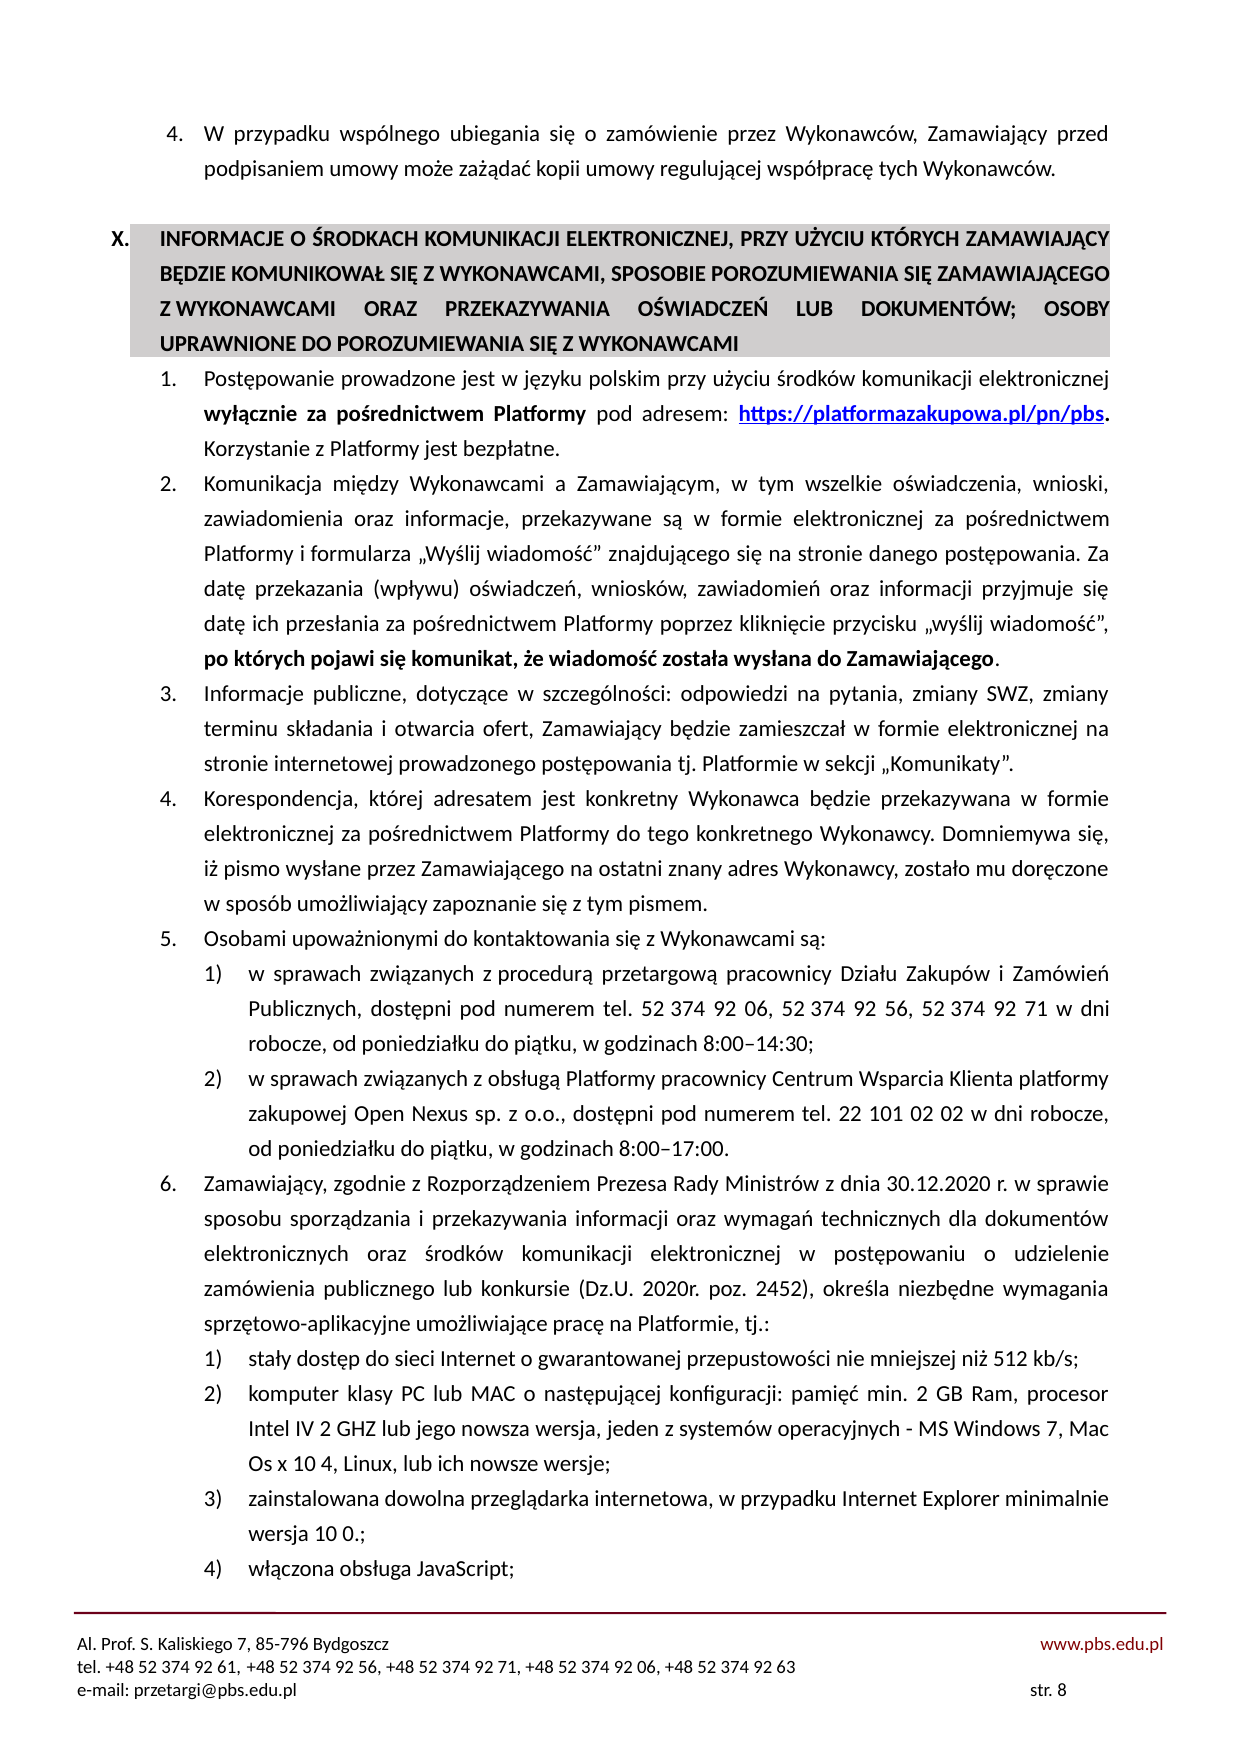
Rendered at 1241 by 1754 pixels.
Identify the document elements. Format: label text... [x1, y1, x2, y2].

list Osobami upoważnionymi do kontaktowania się z Wykonawcami są: [159, 924, 1110, 952]
list zainstalowana dowolna przeglądarka internetowa, w przypadku Internet Explorer minimalnie wersja 10 0.; [204, 1484, 1110, 1547]
list w sprawach związanych z procedurą przetargową pracownicy Działu Zakupów i Zamówień Publicznych, dostępni pod numerem tel. 52 374 92 06, 52 374 92 56, 52 374 92 71 w dni robocze, od poniedziałku do piątku, w godzinach 8:00–14:30; [204, 959, 1110, 1057]
list komputer klasy PC lub MAC o następującej konfiguracji: pamięć min. 2 GB Ram, procesor Intel IV 2 GHZ lub jego nowsza wersja, jeden z systemów operacyjnych - MS Windows 7, Mac Os x 10 4, Linux, lub ich nowsze wersje; [204, 1379, 1110, 1477]
list stały dostęp do sieci Internet o gwarantowanej przepustowości nie mniejszej niż 512 kb/s; [204, 1344, 1110, 1372]
list Zamawiający, zgodnie z Rozporządzeniem Prezesa Rady Ministrów z dnia 30.12.2020 r. w sprawie sposobu sporządzania i przekazywania informacji oraz wymagań technicznych dla dokumentów elektronicznych oraz środków komunikacji elektronicznej w postępowaniu o udzielenie zamówienia publicznego lub konkursie (Dz.U. 2020r. poz. 2452), określa niezbędne wymagania sprzętowo-aplikacyjne umożliwiające pracę na Platformie, tj.: [159, 1169, 1110, 1337]
list INFORMACJE O ŚRODKACH KOMUNIKACJI ELEKTRONICZNEJ, PRZY UŻYCIU KTÓRYCH ZAMAWIAJĄCY BĘDZIE KOMUNIKOWAŁ SIĘ Z WYKONAWCAMI, SPOSOBIE POROZUMIEWANIA SIĘ ZAMAWIAJĄCEGO Z WYKONAWCAMI ORAZ PRZEKAZYWANIA OŚWIADCZEŃ LUB DOKUMENTÓW; OSOBY UPRAWNIONE DO POROZUMIEWANIA SIĘ Z WYKONAWCAMI [130, 224, 1110, 357]
list Korespondencja, której adresatem jest konkretny Wykonawca będzie przekazywana w formie elektronicznej za pośrednictwem Platformy do tego konkretnego Wykonawcy. Domniemywa się, iż pismo wysłane przez Zamawiającego na ostatni znany adres Wykonawcy, zostało mu doręczone w sposób umożliwiający zapoznanie się z tym pismem. [159, 784, 1110, 917]
list Informacje publiczne, dotyczące w szczególności: odpowiedzi na pytania, zmiany SWZ, zmiany terminu składania i otwarcia ofert, Zamawiający będzie zamieszczał w formie elektronicznej na stronie internetowej prowadzonego postępowania tj. Platformie w sekcji „Komunikaty”. [159, 679, 1110, 777]
list W przypadku wspólnego ubiegania się o zamówienie przez Wykonawców, Zamawiający przed podpisaniem umowy może zażądać kopii umowy regulującej współpracę tych Wykonawców. [166, 119, 1110, 182]
list włączona obsługa JavaScript; [204, 1554, 1110, 1582]
list w sprawach związanych z obsługą Platformy pracownicy Centrum Wsparcia Klienta platformy zakupowej Open Nexus sp. z o.o., dostępni pod numerem tel. 22 101 02 02 w dni robocze, od poniedziałku do piątku, w godzinach 8:00–17:00. [204, 1064, 1110, 1162]
list Komunikacja między Wykonawcami a Zamawiającym, w tym wszelkie oświadczenia, wnioski, zawiadomienia oraz informacje, przekazywane są w formie elektronicznej za pośrednictwem Platformy i formularza „Wyślij wiadomość” znajdującego się na stronie danego postępowania. Za datę przekazania (wpływu) oświadczeń, wniosków, zawiadomień oraz informacji przyjmuje się datę ich przesłania za pośrednictwem Platformy poprzez kliknięcie przycisku „wyślij wiadomość”, po których pojawi się komunikat, że wiadomość została wysłana do Zamawiającego. [159, 469, 1110, 672]
list Postępowanie prowadzone jest w języku polskim przy użyciu środków komunikacji elektronicznej wyłącznie za pośrednictwem Platformy pod adresem: https://platformazakupowa.pl/pn/pbs. Korzystanie z Platformy jest bezpłatne. [159, 364, 1110, 462]
